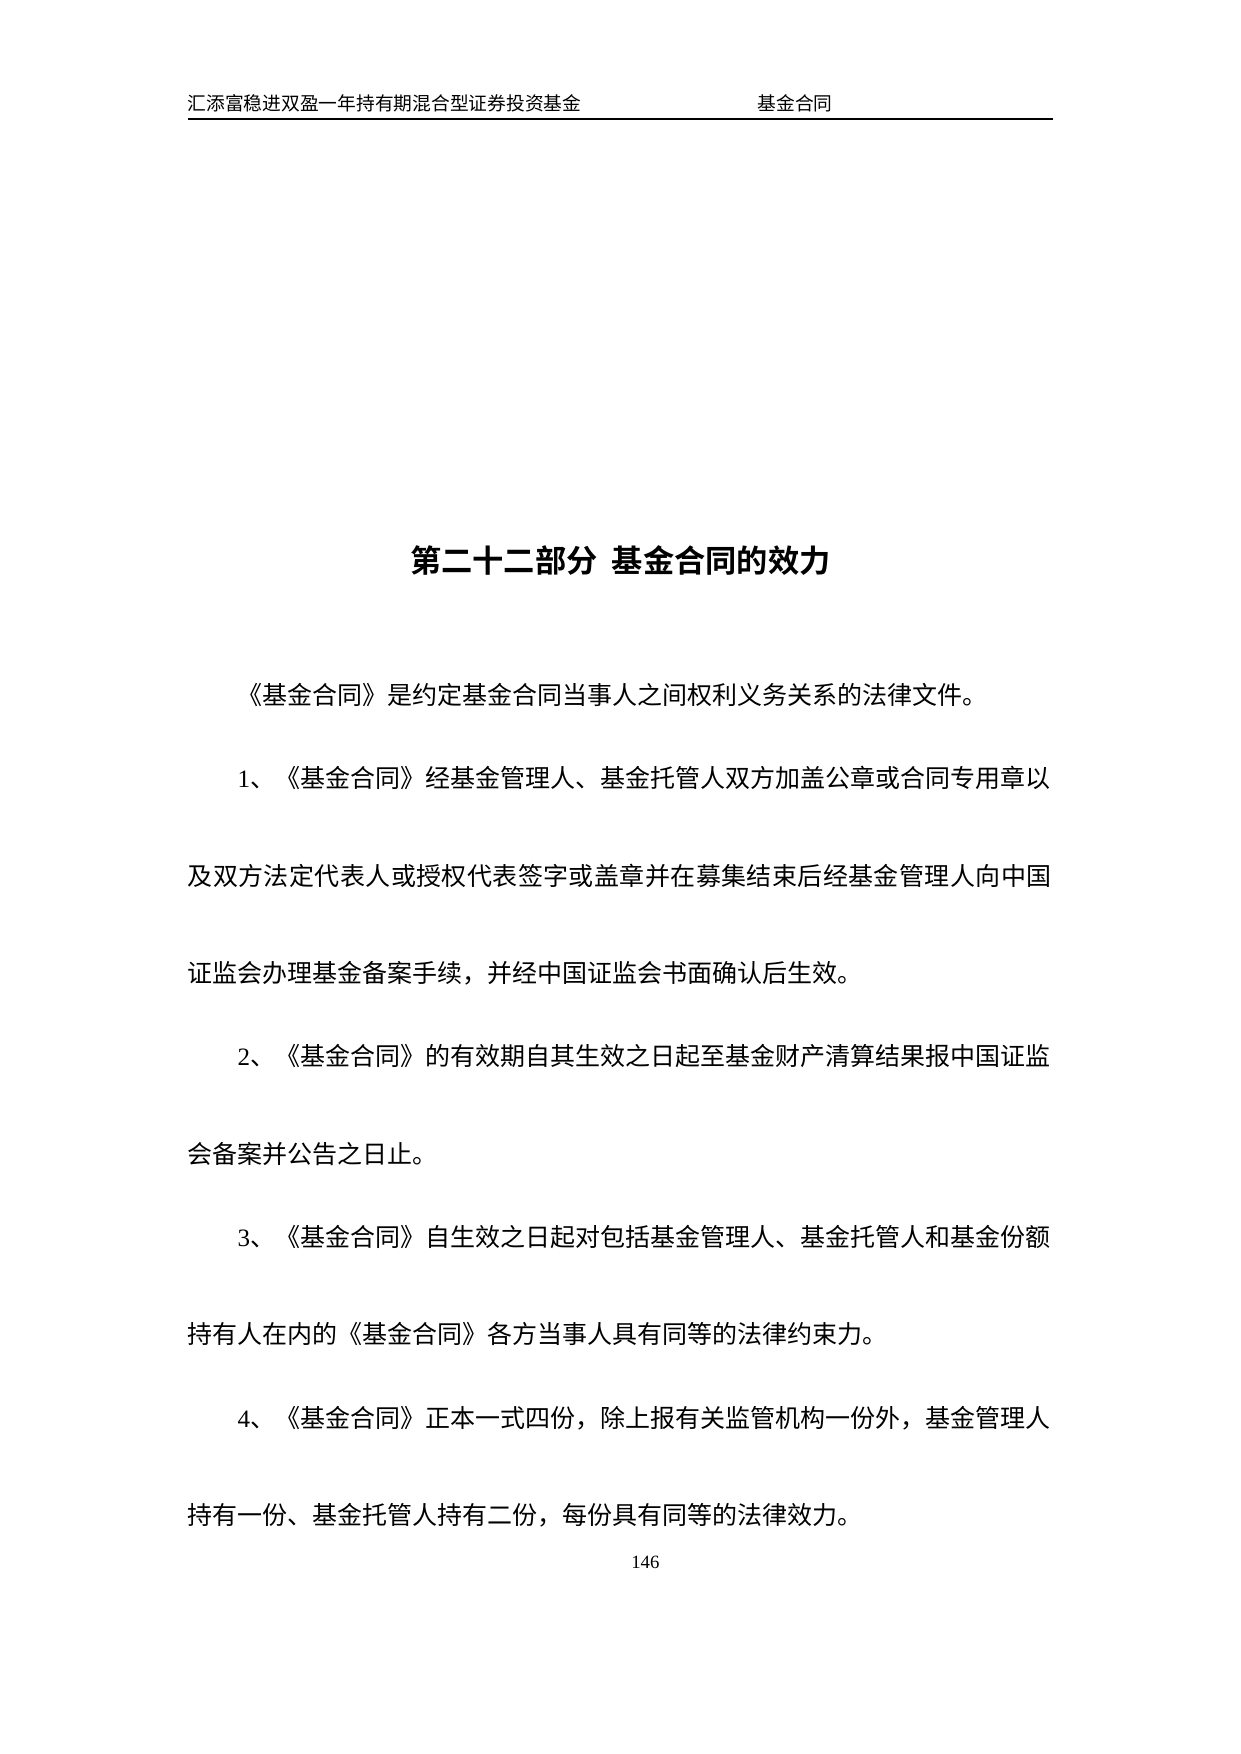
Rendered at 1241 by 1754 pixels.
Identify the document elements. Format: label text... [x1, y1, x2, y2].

text 1、《基金合同》经基金管理人、基金托管人双方加盖公章或合同专用章以及双方法定代表人或授权代表签字或盖章并在募集结束后经基金管理人向中国证监会办理基金备案手续，并经中国证监会书面确认后生效。 [187, 744, 1053, 1004]
text 4、《基金合同》正本一式四份，除上报有关监管机构一份外，基金管理人持有一份、基金托管人持有二份，每份具有同等的法律效力。 [187, 1384, 1053, 1546]
subtitle 第二十二部分 基金合同的效力 [187, 527, 1053, 592]
text 2、《基金合同》的有效期自其生效之日起至基金财产清算结果报中国证监会备案并公告之日止。 [187, 1022, 1053, 1185]
text 3、《基金合同》自生效之日起对包括基金管理人、基金托管人和基金份额持有人在内的《基金合同》各方当事人具有同等的法律约束力。 [187, 1203, 1053, 1366]
text 《基金合同》是约定基金合同当事人之间权利义务关系的法律文件。 [187, 661, 1053, 726]
